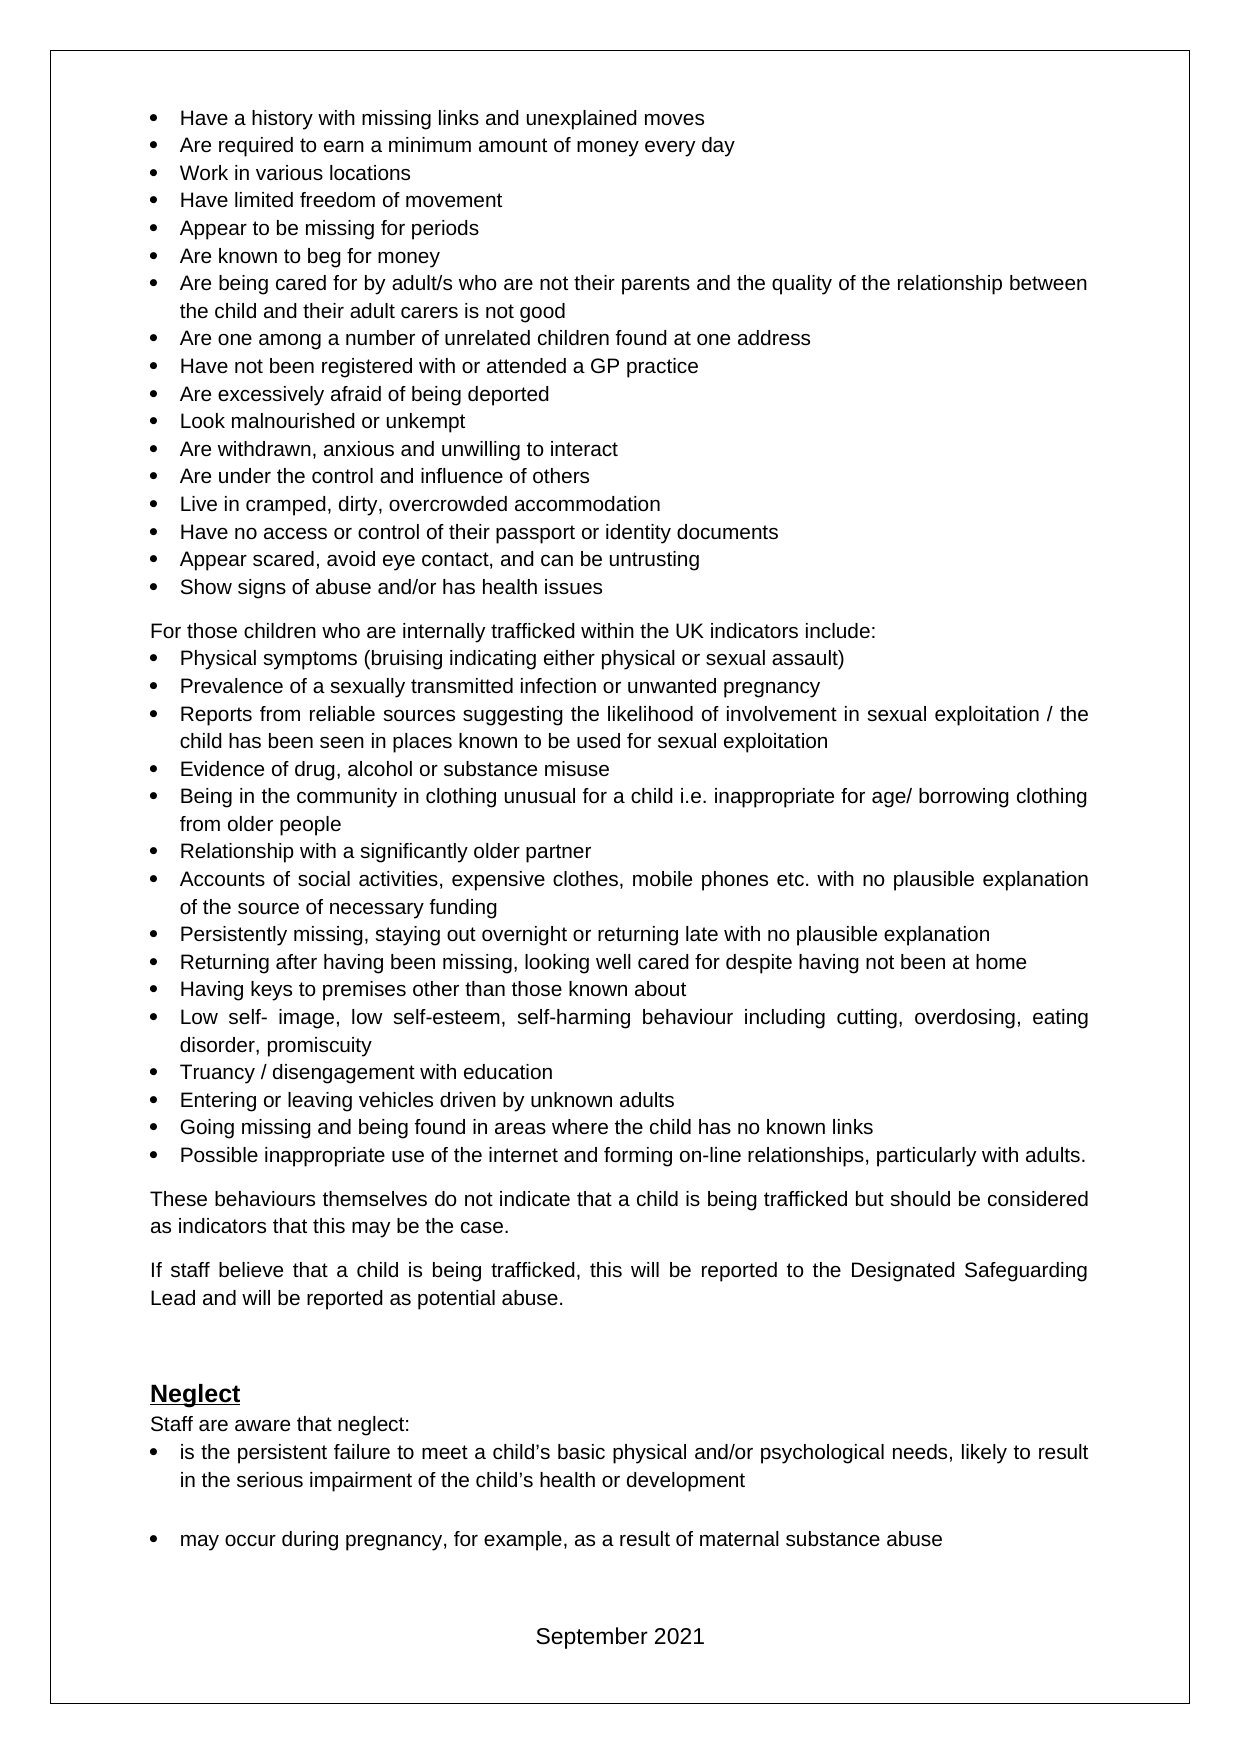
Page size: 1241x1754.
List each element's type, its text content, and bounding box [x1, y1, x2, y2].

list Appear to be missing for periods [150, 216, 1090, 240]
text Staff are aware that neglect: [150, 1412, 1090, 1436]
list Reports from reliable sources suggesting the likelihood of involvement in sexual exploitation / the child has been seen in places known to be used for sexual exploitation [150, 701, 1090, 753]
list Low self- image, low self-esteem, self-harming behaviour including cutting, overdosing, eating disorder, promiscuity [150, 1005, 1090, 1056]
text These behaviours themselves do not indicate that a child is being trafficked but should be considered as indicators that this may be the case. [150, 1187, 1090, 1238]
list may occur during pregnancy, for example, as a result of maternal substance abuse [150, 1527, 1090, 1551]
list Are withdrawn, anxious and unwilling to interact [150, 437, 1090, 461]
list Entering or leaving vehicles driven by unknown adults [150, 1087, 1090, 1112]
text For those children who are internally trafficked within the UK indicators include: [150, 619, 1090, 643]
list Relationship with a significantly older partner [150, 839, 1090, 863]
list Show signs of abuse and/or has health issues [150, 575, 1090, 599]
list Appear scared, avoid eye contact, and can be untrusting [150, 547, 1090, 571]
list Look malnourished or unkempt [150, 409, 1090, 433]
list Returning after having been missing, looking well cared for despite having not been at home [150, 949, 1090, 974]
list Possible inappropriate use of the internet and forming on-line relationships, particularly with adults. [150, 1143, 1090, 1167]
list Physical symptoms (bruising indicating either physical or sexual assault) [150, 646, 1090, 670]
list Have a history with missing links and unexplained moves [150, 106, 1090, 129]
list Live in cramped, dirty, overcrowded accommodation [150, 492, 1090, 516]
list Going missing and being found in areas where the child has no known links [150, 1115, 1090, 1139]
list Are under the control and influence of others [150, 464, 1090, 488]
list Truancy / disengagement with education [150, 1060, 1090, 1084]
list Evidence of drug, alcohol or substance misuse [150, 757, 1090, 781]
list Work in various locations [150, 161, 1090, 185]
list Persistently missing, staying out overnight or returning late with no plausible explanation [150, 922, 1090, 946]
list Having keys to premises other than those known about [150, 977, 1090, 1001]
list is the persistent failure to meet a child’s basic physical and/or psychological needs, likely to result in the serious impairment of the child’s health or development [150, 1440, 1090, 1491]
list Accounts of social activities, expensive clothes, mobile phones etc. with no plausible explanation of the source of necessary funding [150, 867, 1090, 918]
list Are being cared for by adult/s who are not their parents and the quality of the relationship between the child and their adult carers is not good [150, 271, 1090, 323]
list Being in the community in clothing unusual for a child i.e. inappropriate for age/ borrowing clothing from older people [150, 784, 1090, 836]
list Are known to beg for money [150, 243, 1090, 268]
text If staff believe that a child is being trafficked, this will be reported to the Designated Safeguarding Lead and will be reported as potential abuse. [150, 1258, 1090, 1310]
list Are excessively afraid of being deported [150, 381, 1090, 406]
list Are one among a number of unrelated children found at one address [150, 326, 1090, 350]
list Have no access or control of their passport or identity documents [150, 519, 1090, 543]
list Have limited freedom of movement [150, 188, 1090, 212]
list Are required to earn a minimum amount of money every day [150, 133, 1090, 157]
text Neglect [150, 1379, 1090, 1408]
list Have not been registered with or attended a GP practice [150, 354, 1090, 378]
list Prevalence of a sexually transmitted infection or unwanted pregnancy [150, 674, 1090, 698]
